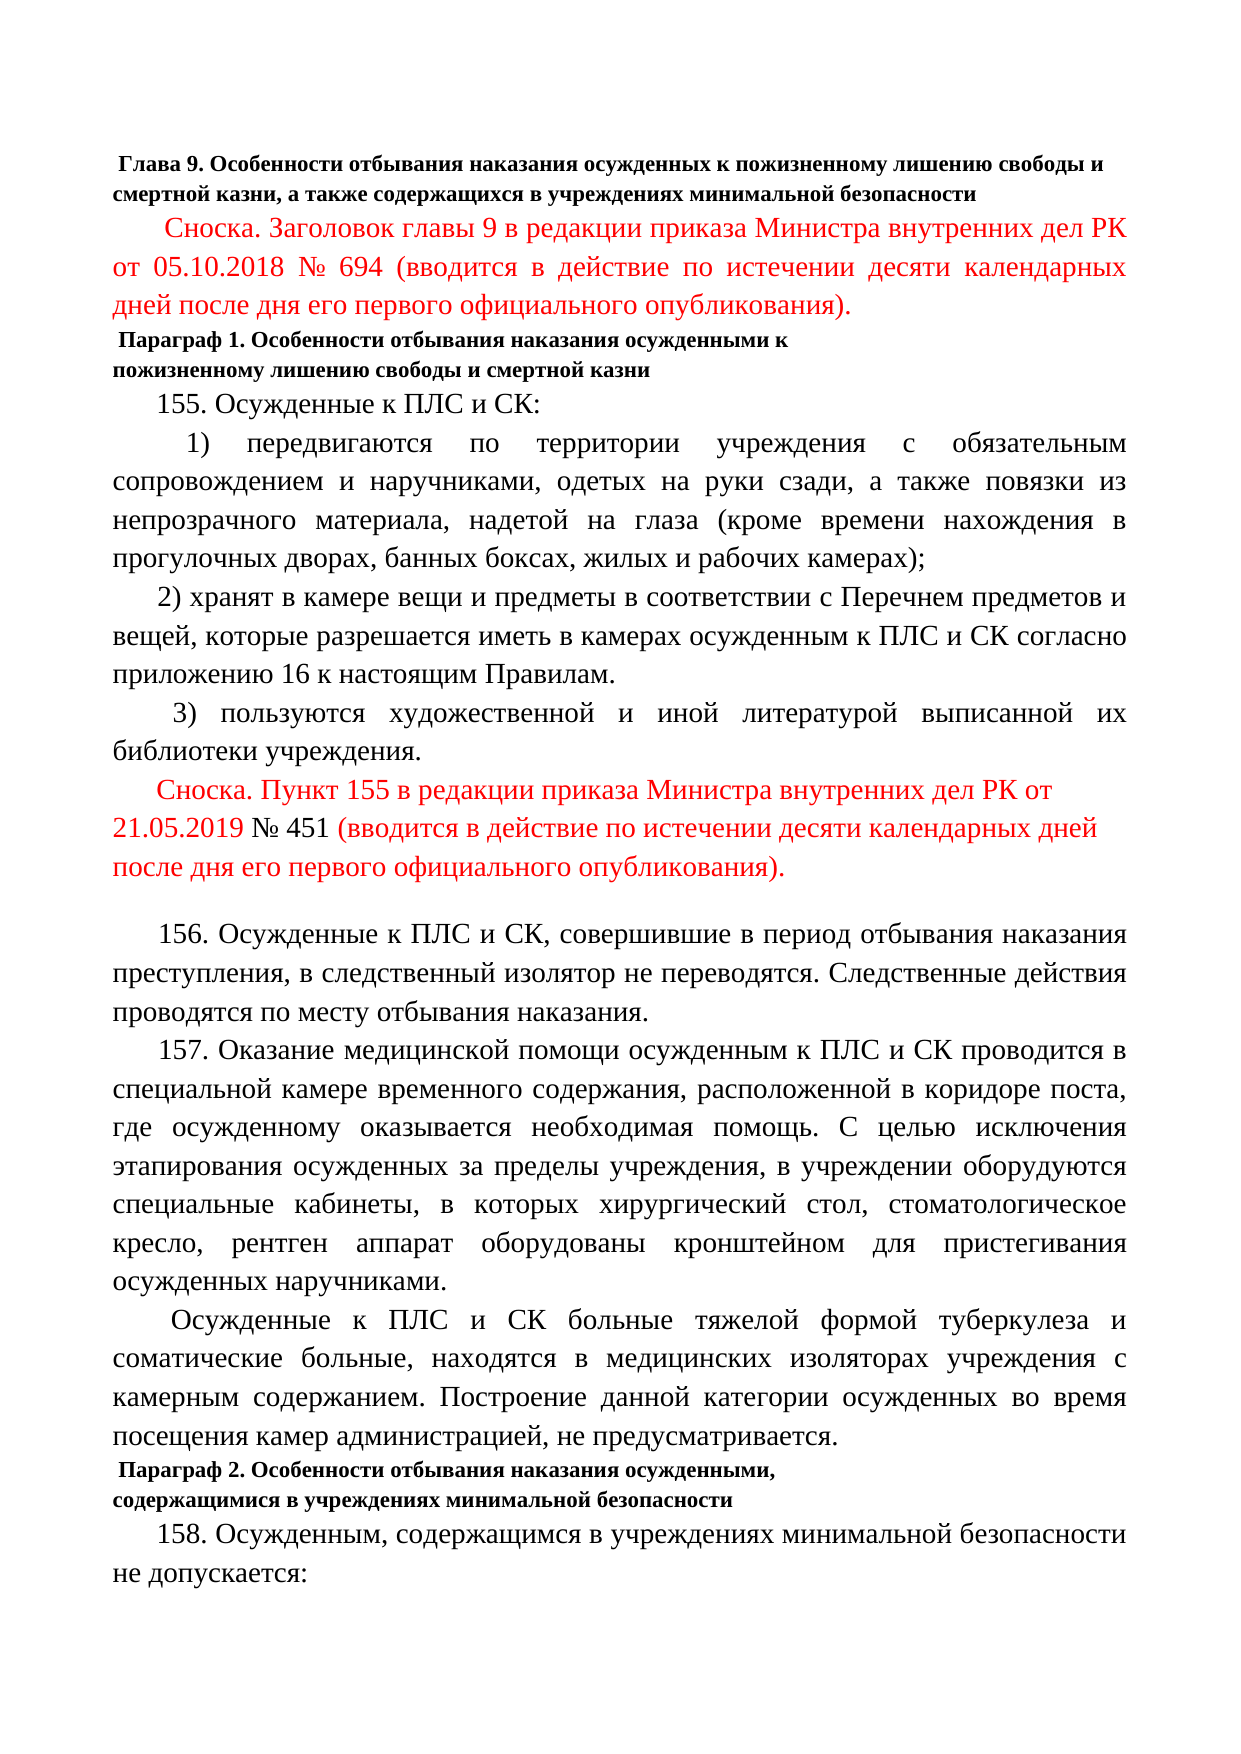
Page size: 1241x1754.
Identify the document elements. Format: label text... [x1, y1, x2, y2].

text Осужденные к ПЛС и СК больные тяжелой формой туберкулеза и соматические больные, находятся в медицинских изоляторах учреждения с камерным содержанием. Построение данной категории осужденных во время посещения камер администрацией, не предусматривается. [112, 1302, 1128, 1451]
text Сноска. Заголовок главы 9 в редакции приказа Министра внутренних дел РК от 05.10.2018 № 694 (вводится в действие по истечении десяти календарных дней после дня его первого официального опубликования). [112, 210, 1128, 321]
text Глава 9. Особенности отбывания наказания осужденных к пожизненному лишению свободы и смертной казни, а также содержащихся в учреждениях минимальной безопасности [112, 150, 1128, 207]
text 158. Осужденным, содержащимся в учреждениях минимальной безопасности не допускается: [112, 1517, 1128, 1589]
text 155. Осужденные к ПЛС и СК: [112, 386, 1128, 420]
text 157. Оказание медицинской помощи осужденным к ПЛС и СК проводится в специальной камере временного содержания, расположенной в коридоре поста, где осужденному оказывается необходимая помощь. С целью исключения этапирования осужденных за пределы учреждения, в учреждении оборудуются специальные кабинеты, в которых хирургический стол, стоматологическое кресло, рентген аппарат оборудованы кронштейном для пристегивания осужденных наручниками. [112, 1032, 1128, 1297]
text 1) передвигаются по территории учреждения с обязательным сопровождением и наручниками, одетых на руки сзади, а также повязки из непрозрачного материала, надетой на глаза (кроме времени нахождения в прогулочных дворах, банных боксах, жилых и рабочих камерах); [112, 425, 1128, 574]
text 156. Осужденные к ПЛС и СК, совершившие в период отбывания наказания преступления, в следственный изолятор не переводятся. Следственные действия проводятся по месту отбывания наказания. [112, 917, 1128, 1027]
text Параграф 1. Особенности отбывания наказания осужденными к пожизненному лишению свободы и смертной казни [112, 326, 1128, 383]
text Параграф 2. Особенности отбывания наказания осужденными, содержащимися в учреждениях минимальной безопасности [112, 1456, 1128, 1513]
text 3) пользуются художественной и иной литературой выписанной их библиотеки учреждения. [112, 695, 1128, 767]
text Сноска. Пункт 155 в редакции приказа Министра внутренних дел РК от 21.05.2019 № 451 (вводится в действие по истечении десяти календарных дней после дня его первого официального опубликования). [112, 772, 1128, 913]
text 2) хранят в камере вещи и предметы в соответствии с Перечнем предметов и вещей, которые разрешается иметь в камерах осужденным к ПЛС и СК согласно приложению 16 к настоящим Правилам. [112, 579, 1128, 690]
